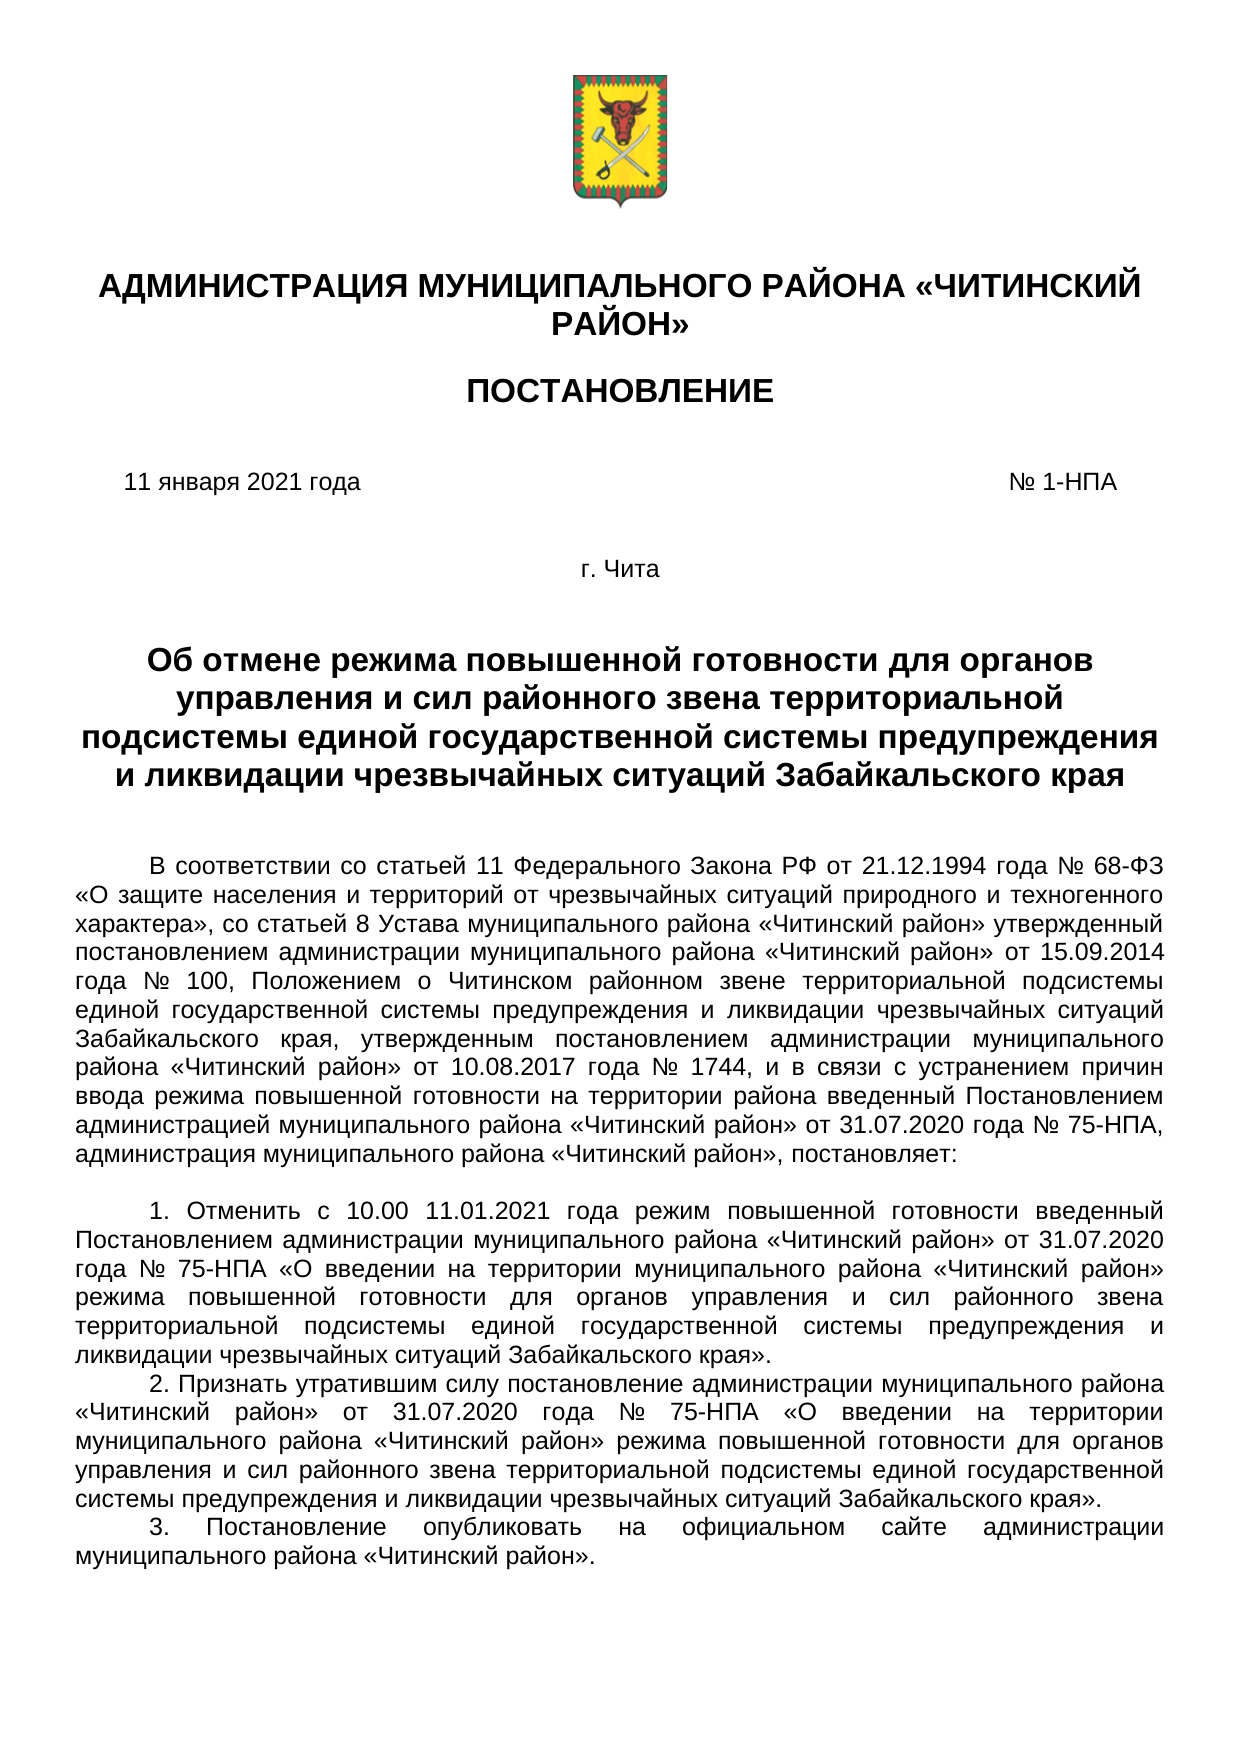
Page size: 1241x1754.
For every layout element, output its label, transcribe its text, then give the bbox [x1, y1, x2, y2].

text В соответствии со статьей 11 Федерального Закона РФ от 21.12.1994 года № 68-ФЗ «О защите населения и территорий от чрезвычайных ситуаций природного и техногенного характера», со статьей 8 Устава муниципального района «Читинский район» утвержденный постановлением администрации муниципального района «Читинский район» от 15.09.2014 года № 100, Положением о Читинском районном звене территориальной подсистемы единой государственной системы предупреждения и ликвидации чрезвычайных ситуаций Забайкальского края, утвержденным постановлением администрации муниципального района «Читинский район» от 10.08.2017 года № 1744, и в связи с устранением причин ввода режима повышенной готовности на территории района введенный Постановлением администрацией муниципального района «Читинский район» от 31.07.2020 года № 75-НПА, администрация муниципального района «Читинский район», постановляет: [75, 851, 1165, 1167]
text г. Чита [75, 553, 1165, 582]
text АДМИНИСТРАЦИЯ МУНИЦИПАЛЬНОГО РАЙОНА «ЧИТИНСКИЙ РАЙОН» [75, 266, 1165, 343]
text Об отмене режима повышенной готовности для органов управления и сил районного звена территориальной подсистемы единой государственной системы предупреждения и ликвидации чрезвычайных ситуаций Забайкальского края [75, 640, 1165, 793]
text 3. Постановление опубликовать на официальном сайте администрации муниципального района «Читинский район». [75, 1512, 1165, 1570]
text 2. Признать утратившим силу постановление администрации муниципального района «Читинский район» от 31.07.2020 года № 75-НПА «О введении на территории муниципального района «Читинский район» режима повышенной готовности для органов управления и сил районного звена территориальной подсистемы единой государственной системы предупреждения и ликвидации чрезвычайных ситуаций Забайкальского края». [75, 1368, 1165, 1512]
text 1. Отменить с 10.00 11.01.2021 года режим повышенной готовности введенный Постановлением администрации муниципального района «Читинский район» от 31.07.2020 года № 75-НПА «О введении на территории муниципального района «Читинский район» режима повышенной готовности для органов управления и сил районного звена территориальной подсистемы единой государственной системы предупреждения и ликвидации чрезвычайных ситуаций Забайкальского края». [75, 1196, 1165, 1368]
picture [573, 75, 668, 209]
text ПОСТАНОВЛЕНИЕ [75, 371, 1165, 410]
text 11 января 2021 года № 1-НПА [75, 467, 1165, 496]
